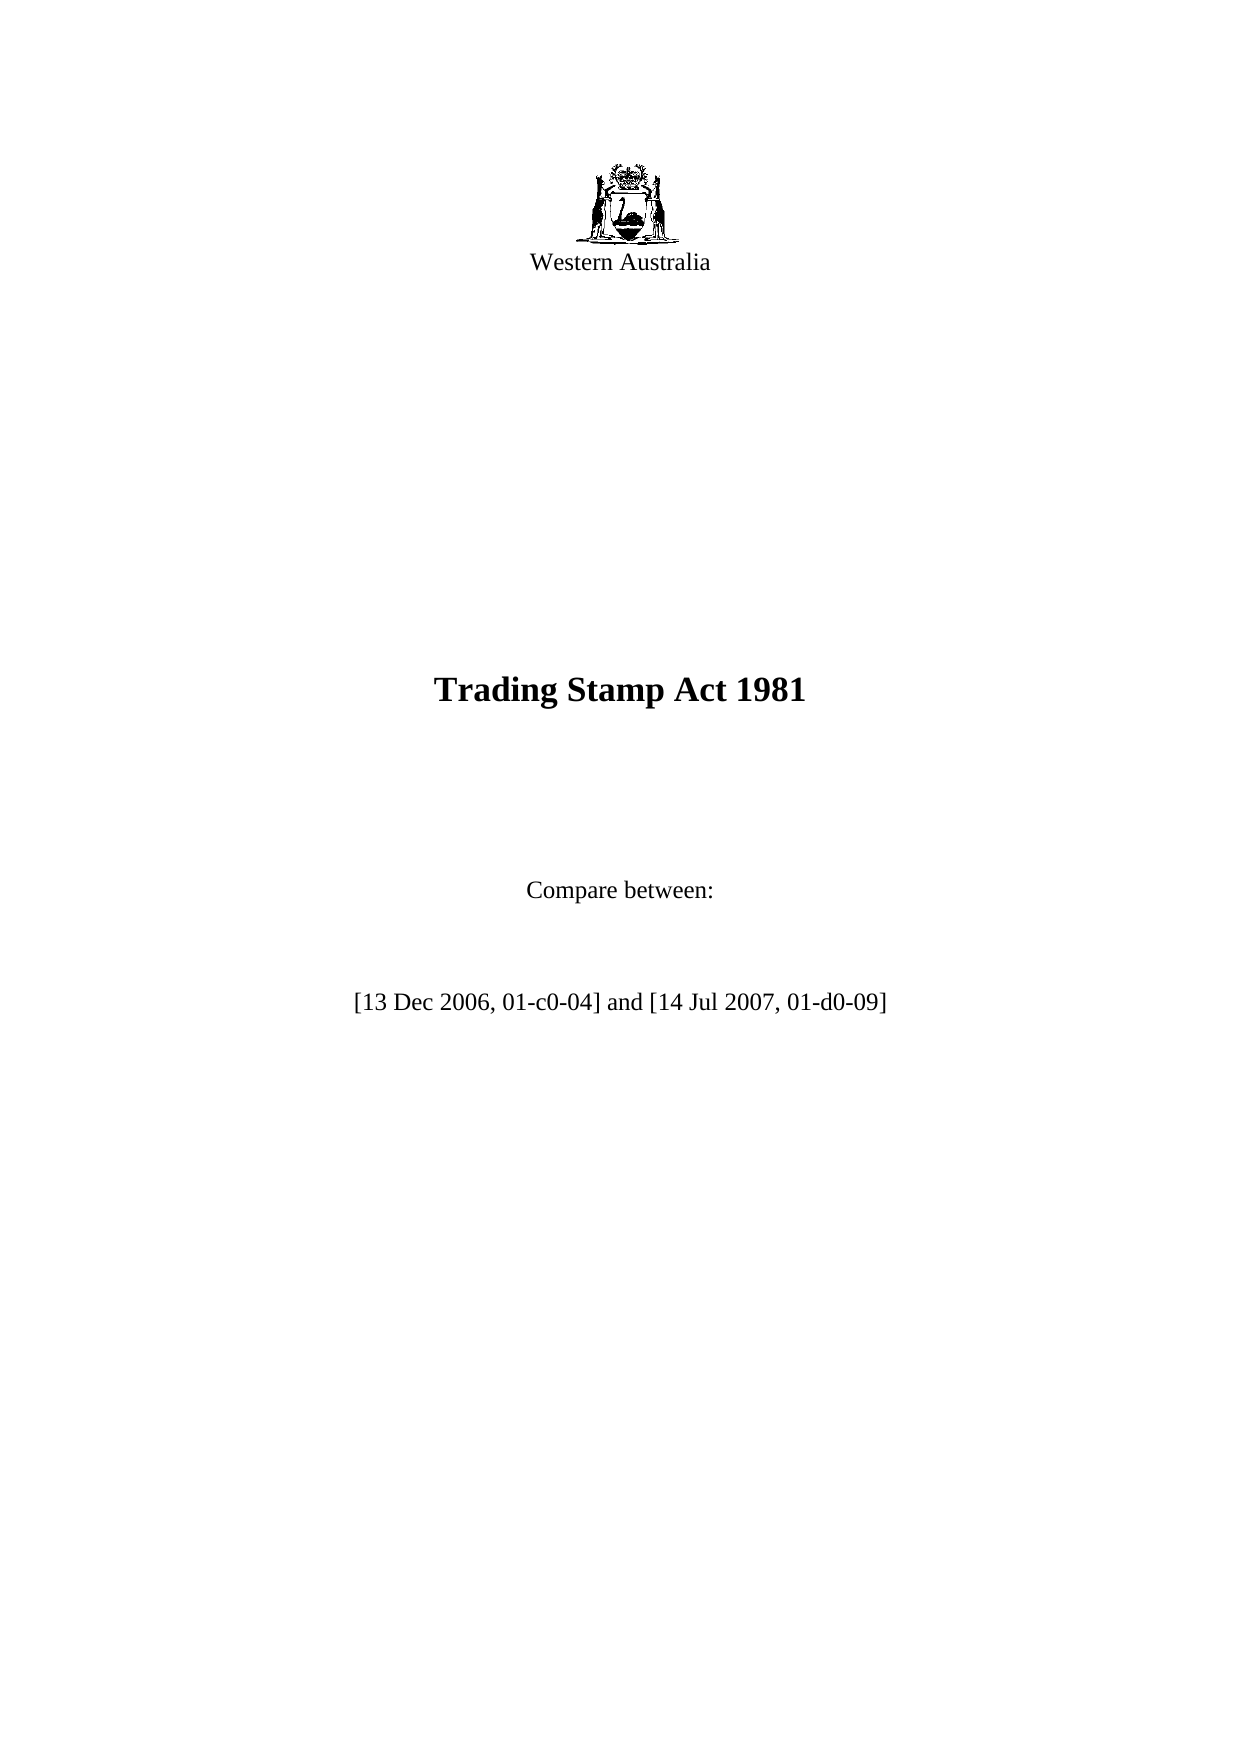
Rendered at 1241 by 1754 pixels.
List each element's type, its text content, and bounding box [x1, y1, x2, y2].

text Compare between: [251, 875, 990, 904]
picture [575, 162, 679, 246]
text Trading Stamp Act 1981 [251, 668, 990, 709]
text [13 Dec 2006, 01-c0-04] and [14 Jul 2007, 01-d0-09] [251, 987, 990, 1016]
text Western Australia [251, 247, 990, 276]
